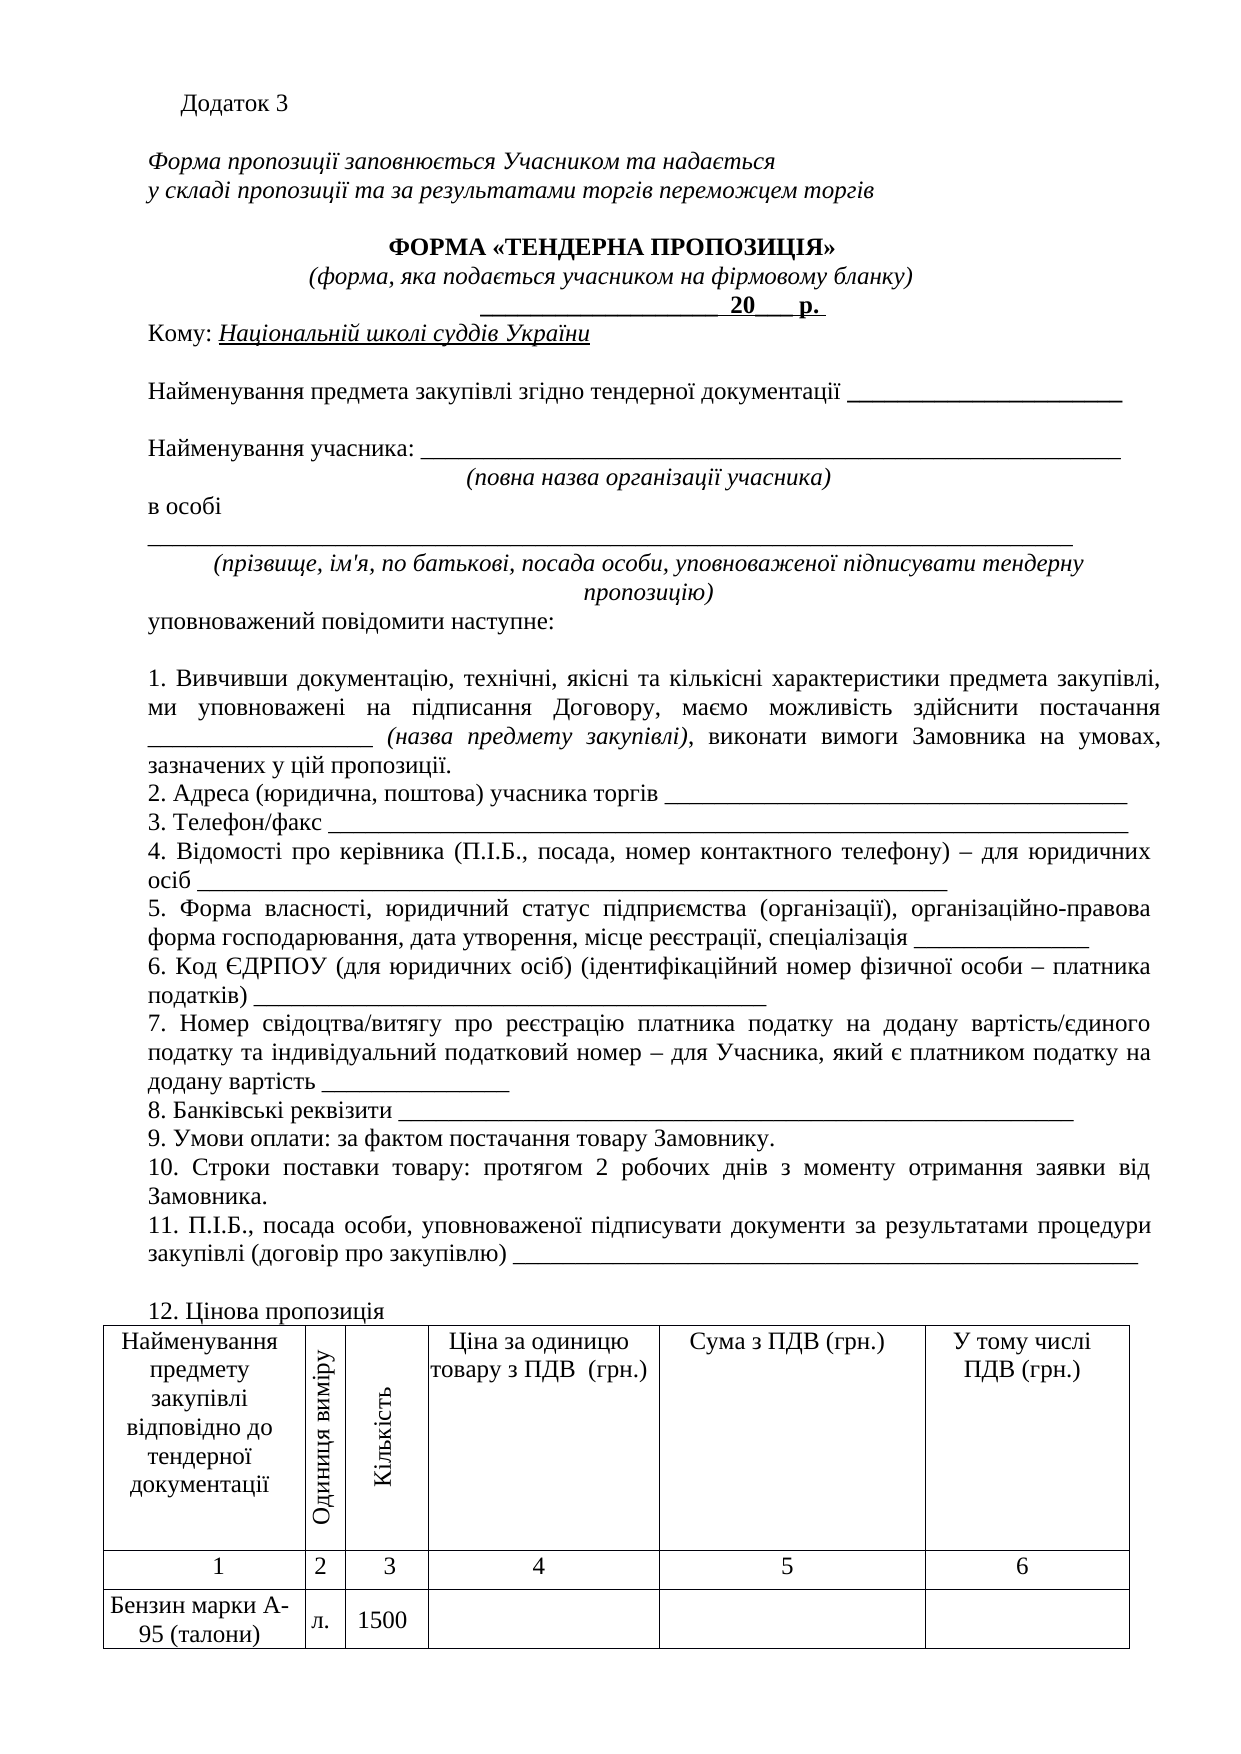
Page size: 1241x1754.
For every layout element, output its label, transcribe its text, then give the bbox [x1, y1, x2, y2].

text 1. Вивчивши документацію, технічні, якісні та кількісні характеристики предмета закупівлі, ми уповноважені на підписання Договору, маємо можливість здійснити постачання __________________ (назва предмету закупівлі), виконати вимоги Замовника на умовах, зазначених у цій пропозиції. [148, 663, 1162, 778]
text 10. Строки поставки товару: протягом 2 робочих днів з моменту отримання заявки від Замовника. [148, 1152, 1152, 1210]
text 5. Форма власності, юридичний статус підприємства (організації), організаційно-правова форма господарювання, дата утворення, місце реєстрації, спеціалізація ______________ [148, 893, 1152, 951]
table_cell л. [306, 1590, 345, 1648]
text Форма пропозиції заповнюється Учасником та надається [148, 146, 1152, 175]
text Додаток 3 [148, 88, 1140, 117]
text 12. Цінова пропозиція [148, 1296, 1152, 1325]
table_cell [926, 1590, 1129, 1648]
text Найменування предмета закупівлі згідно тендерної документації ______________________ [148, 376, 1152, 405]
text (повна назва організації учасника) [148, 462, 1152, 491]
table_cell 6 [926, 1551, 1129, 1589]
table_cell 3 [346, 1551, 428, 1589]
table_cell 1 [104, 1551, 305, 1589]
text 6. Код ЄДРПОУ (для юридичних осіб) (ідентифікаційний номер фізичної особи – платника податків) _________________________________________ [148, 951, 1152, 1008]
table_cell 2 [306, 1551, 345, 1589]
table_cell [429, 1590, 659, 1648]
text ФОРМА «тендернА ПРОПОЗИЦІя» [73, 232, 1152, 261]
text 4. Відомості про керівника (П.І.Б., посада, номер контактного телефону) – для юридичних осіб ____________________________________________________________ [148, 836, 1152, 893]
table_cell 1500 [346, 1590, 428, 1648]
text Кому: Національній школі суддів України [148, 318, 1152, 347]
text ___________________ 20___ р. [148, 290, 1152, 318]
table_header Одиниця виміру [306, 1326, 345, 1550]
text 3. Телефон/факс ________________________________________________________________ [148, 807, 1152, 836]
table_cell Бензин марки А-95 (талони) [104, 1590, 305, 1648]
text у складі пропозиції та за результатами торгів переможцем торгів [148, 175, 1152, 203]
table_header У тому числі ПДВ (грн.) [926, 1326, 1129, 1550]
table_header Найменування предмету закупівлі відповідно до тендерної документації [104, 1326, 305, 1550]
text уповноважений повідомити наступне: [148, 606, 1152, 635]
table_header Ціна за одиницю товару з ПДВ (грн.) [429, 1326, 659, 1550]
text 7. Номер свідоцтва/витягу про реєстрацію платника податку на додану вартість/єдиного податку та індивідуальний податковий номер – для Учасника, який є платником податку на додану вартість _______________ [148, 1008, 1152, 1095]
text (прізвище, ім'я, по батькові, посада особи, уповноваженої підписувати тендерну пропозицію) [148, 548, 1152, 606]
text в особі __________________________________________________________________________ [148, 491, 1152, 548]
table_cell 5 [660, 1551, 925, 1589]
text 2. Адреса (юридична, поштова) учасника торгів _____________________________________ [148, 778, 1152, 807]
table_cell 4 [429, 1551, 659, 1589]
text 9. Умови оплати: за фактом постачання товару Замовнику. [148, 1123, 1152, 1152]
table_header Кількість [346, 1326, 428, 1550]
text (форма, яка подається учасником на фірмовому бланку) [73, 261, 1152, 290]
text 11. П.І.Б., посада особи, уповноваженої підписувати документи за результатами процедури закупівлі (договір про закупівлю) __________________________________________________ [148, 1210, 1152, 1267]
text Найменування учасника: ________________________________________________________ [148, 433, 1152, 462]
table_cell [660, 1590, 925, 1648]
text 8. Банківські реквізити ______________________________________________________ [148, 1095, 1152, 1123]
table_header Сума з ПДВ (грн.) [660, 1326, 925, 1550]
